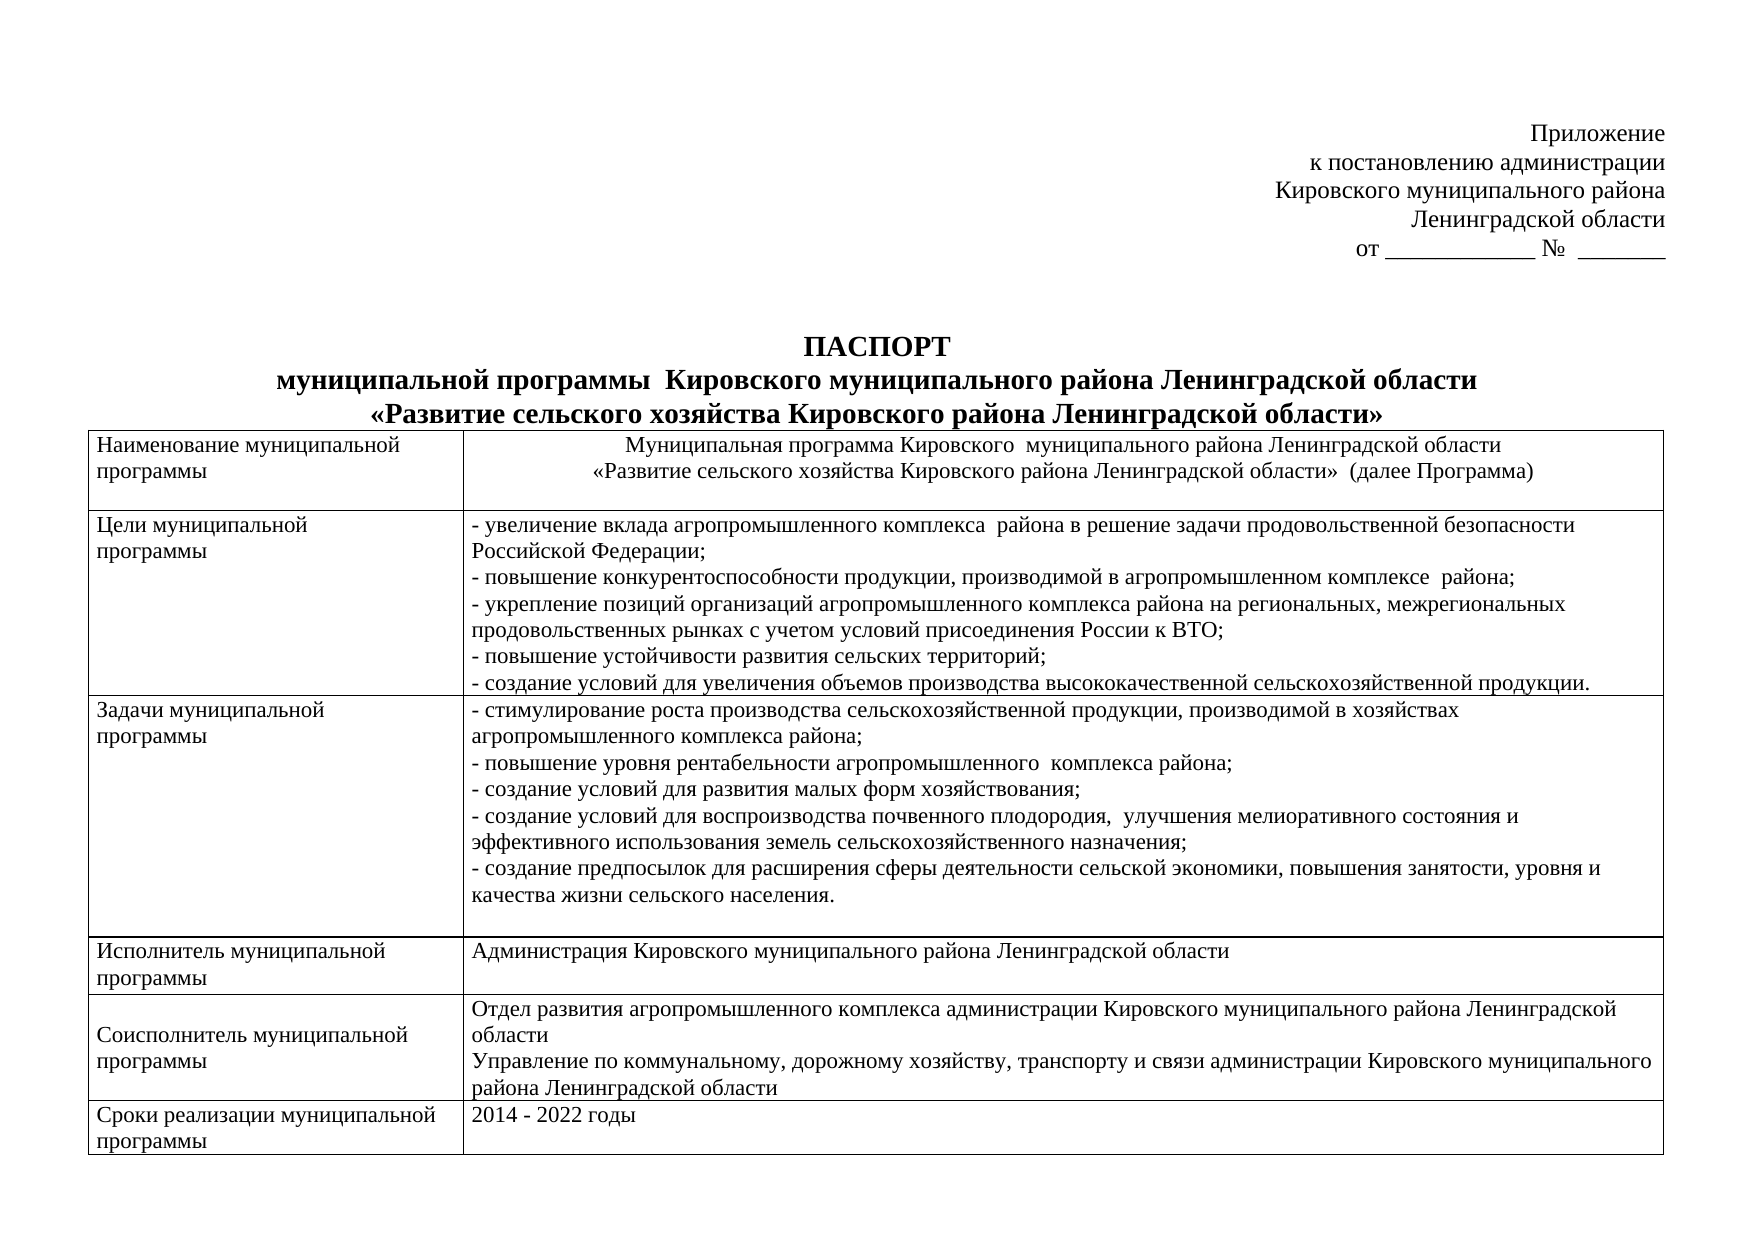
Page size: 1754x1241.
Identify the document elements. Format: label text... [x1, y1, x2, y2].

text муниципальной программы Кировского муниципального района Ленинградской области [89, 362, 1665, 396]
table_cell 2014 - 2022 годы [464, 1101, 1663, 1154]
table_cell - стимулирование роста производства сельскохозяйственной продукции, производимой в хозяйствах агропромышленного комплекса района; - повышение уровня рентабельности агропромышленного комплекса района; - создание условий для развития малых форм хозяйствования; - создание условий для воспроизводства почвенного плодородия, улучшения мелиоративного состояния и эффективного использования земель сельскохозяйственного назначения; - создание предпосылок для расширения сферы деятельности сельской экономики, повышения занятости, уровня и качества жизни сельского населения. [464, 696, 1663, 936]
table_cell Исполнитель муниципальной программы [89, 938, 463, 994]
text Приложение [89, 118, 1665, 147]
table_cell Сроки реализации муниципальной программы [89, 1101, 463, 1154]
text «Развитие сельского хозяйства Кировского района Ленинградской области» [89, 396, 1665, 429]
table_cell Цели муниципальной программы [89, 511, 463, 695]
table_header Наименование муниципальной программы [89, 431, 463, 510]
table_cell - увеличение вклада агропромышленного комплекса района в решение задачи продовольственной безопасности Российской Федерации; - повышение конкурентоспособности продукции, производимой в агропромышленном комплексе района; - укрепление позиций организаций агропромышленного комплекса района на региональных, межрегиональных продовольственных рынках с учетом условий присоединения России к ВТО; - повышение устойчивости развития сельских территорий; - создание условий для увеличения объемов производства высококачественной сельскохозяйственной продукции. [464, 511, 1663, 695]
table_cell Администрация Кировского муниципального района Ленинградской области [464, 938, 1663, 994]
text Кировского муниципального района [89, 176, 1665, 204]
text Ленинградской области [89, 204, 1665, 233]
text от ____________ № _______ [89, 233, 1665, 262]
table_cell Задачи муниципальной программы [89, 696, 463, 936]
text к постановлению администрации [89, 147, 1665, 176]
text ПАСПОРТ [89, 329, 1665, 362]
table_cell Соисполнитель муниципальной программы [89, 995, 463, 1100]
table_header Муниципальная программа Кировского муниципального района Ленинградской области «Развитие сельского хозяйства Кировского района Ленинградской области» (далее Программа) [464, 431, 1663, 510]
table_cell Отдел развития агропромышленного комплекса администрации Кировского муниципального района Ленинградской области Управление по коммунальному, дорожному хозяйству, транспорту и связи администрации Кировского муниципального района Ленинградской области [464, 995, 1663, 1100]
